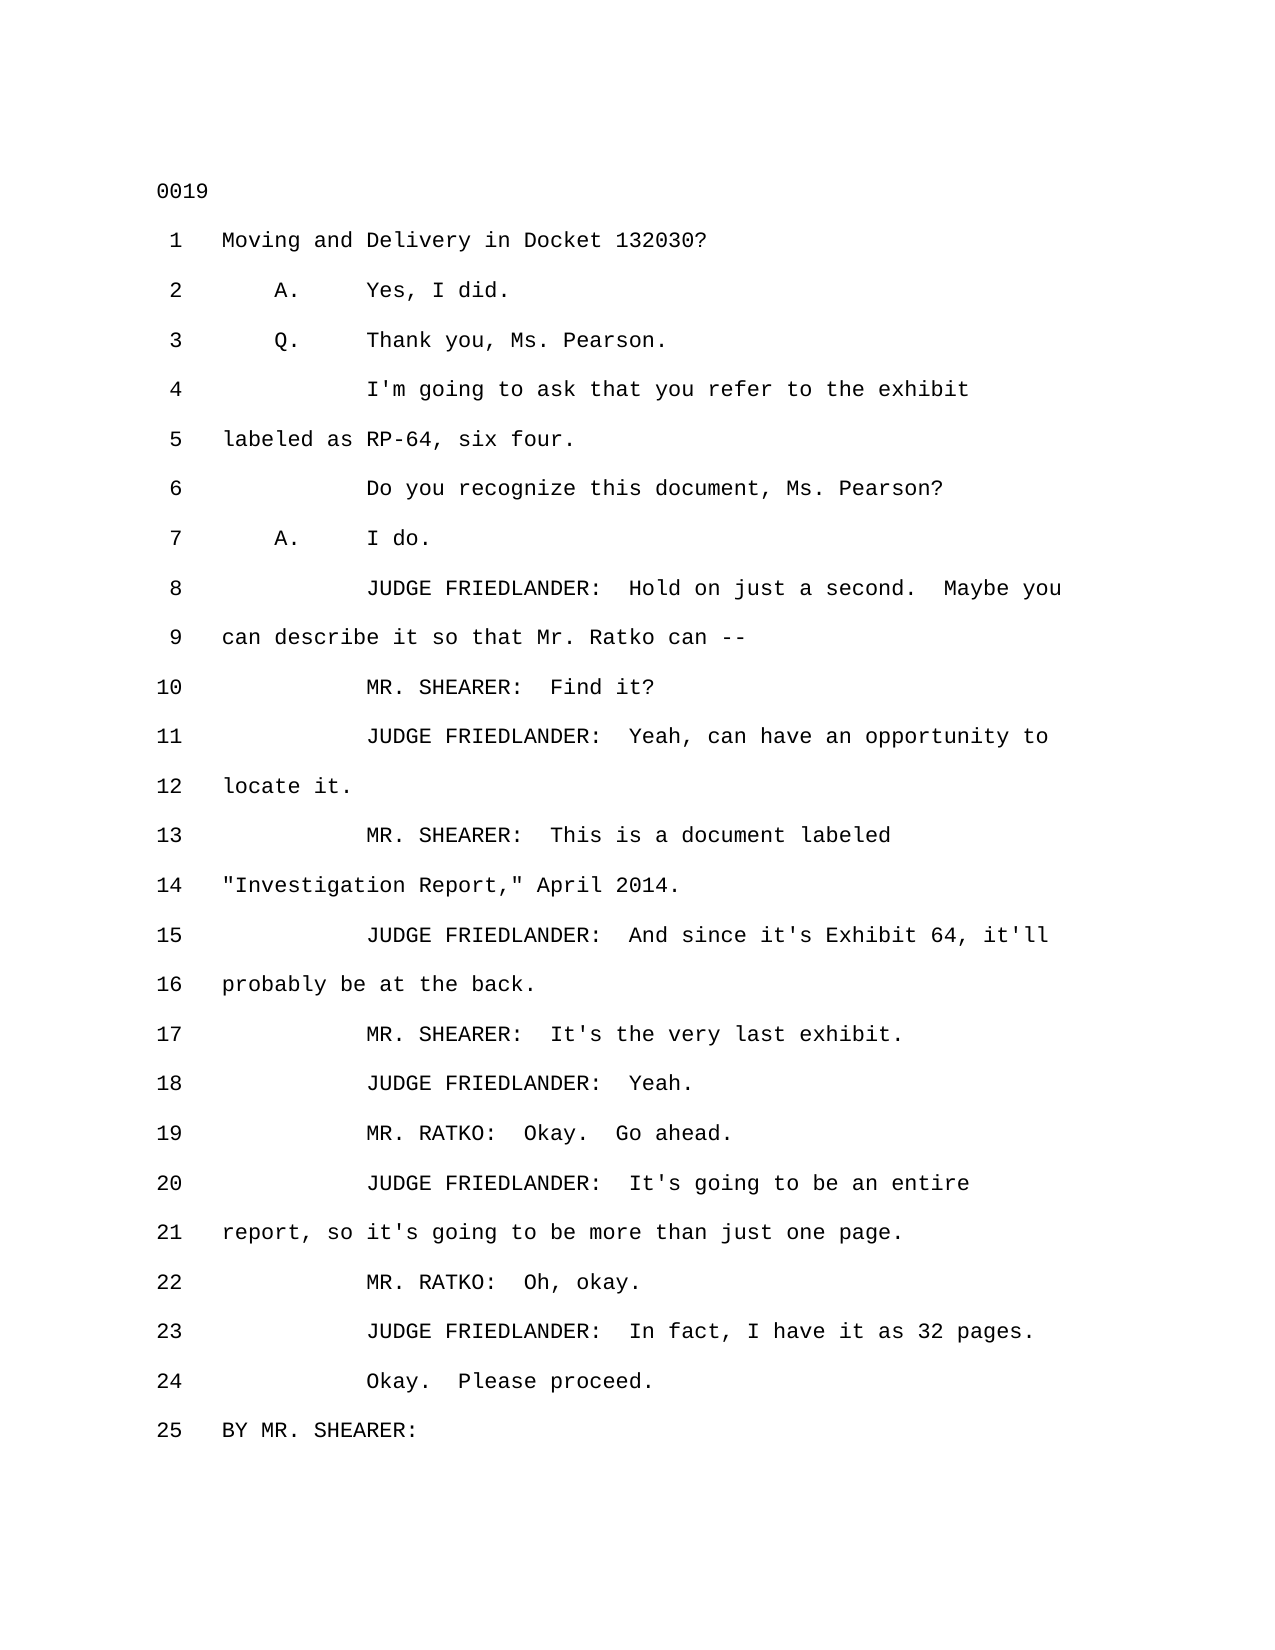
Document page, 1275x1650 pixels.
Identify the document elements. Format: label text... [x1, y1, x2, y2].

text 17 MR. SHEARER: It's the very last exhibit. [156, 1023, 1119, 1048]
text 1 Moving and Delivery in Docket 132030? [156, 229, 1119, 254]
text 19 MR. RATKO: Okay. Go ahead. [156, 1122, 1119, 1147]
text 6 Do you recognize this document, Ms. Pearson? [156, 477, 1119, 502]
text 25 BY MR. SHEARER: [156, 1419, 1119, 1444]
text 14 "Investigation Report," April 2014. [156, 874, 1119, 899]
text 11 JUDGE FRIEDLANDER: Yeah, can have an opportunity to [156, 725, 1119, 750]
text 13 MR. SHEARER: This is a document labeled [156, 824, 1119, 849]
text 7 A. I do. [156, 527, 1119, 552]
text 12 locate it. [156, 775, 1119, 800]
text 3 Q. Thank you, Ms. Pearson. [156, 329, 1119, 353]
text 9 can describe it so that Mr. Ratko can -- [156, 626, 1119, 651]
text 15 JUDGE FRIEDLANDER: And since it's Exhibit 64, it'll [156, 924, 1119, 948]
text 24 Okay. Please proceed. [156, 1370, 1119, 1395]
text 8 JUDGE FRIEDLANDER: Hold on just a second. Maybe you [156, 577, 1119, 601]
text 0019 [156, 180, 1119, 205]
text 10 MR. SHEARER: Find it? [156, 676, 1119, 701]
text 4 I'm going to ask that you refer to the exhibit [156, 378, 1119, 403]
text 20 JUDGE FRIEDLANDER: It's going to be an entire [156, 1172, 1119, 1196]
text 21 report, so it's going to be more than just one page. [156, 1221, 1119, 1246]
text 22 MR. RATKO: Oh, okay. [156, 1271, 1119, 1296]
text 5 labeled as RP-64, six four. [156, 428, 1119, 453]
text 2 A. Yes, I did. [156, 279, 1119, 304]
text 18 JUDGE FRIEDLANDER: Yeah. [156, 1072, 1119, 1097]
text 23 JUDGE FRIEDLANDER: In fact, I have it as 32 pages. [156, 1320, 1119, 1345]
text 16 probably be at the back. [156, 973, 1119, 998]
